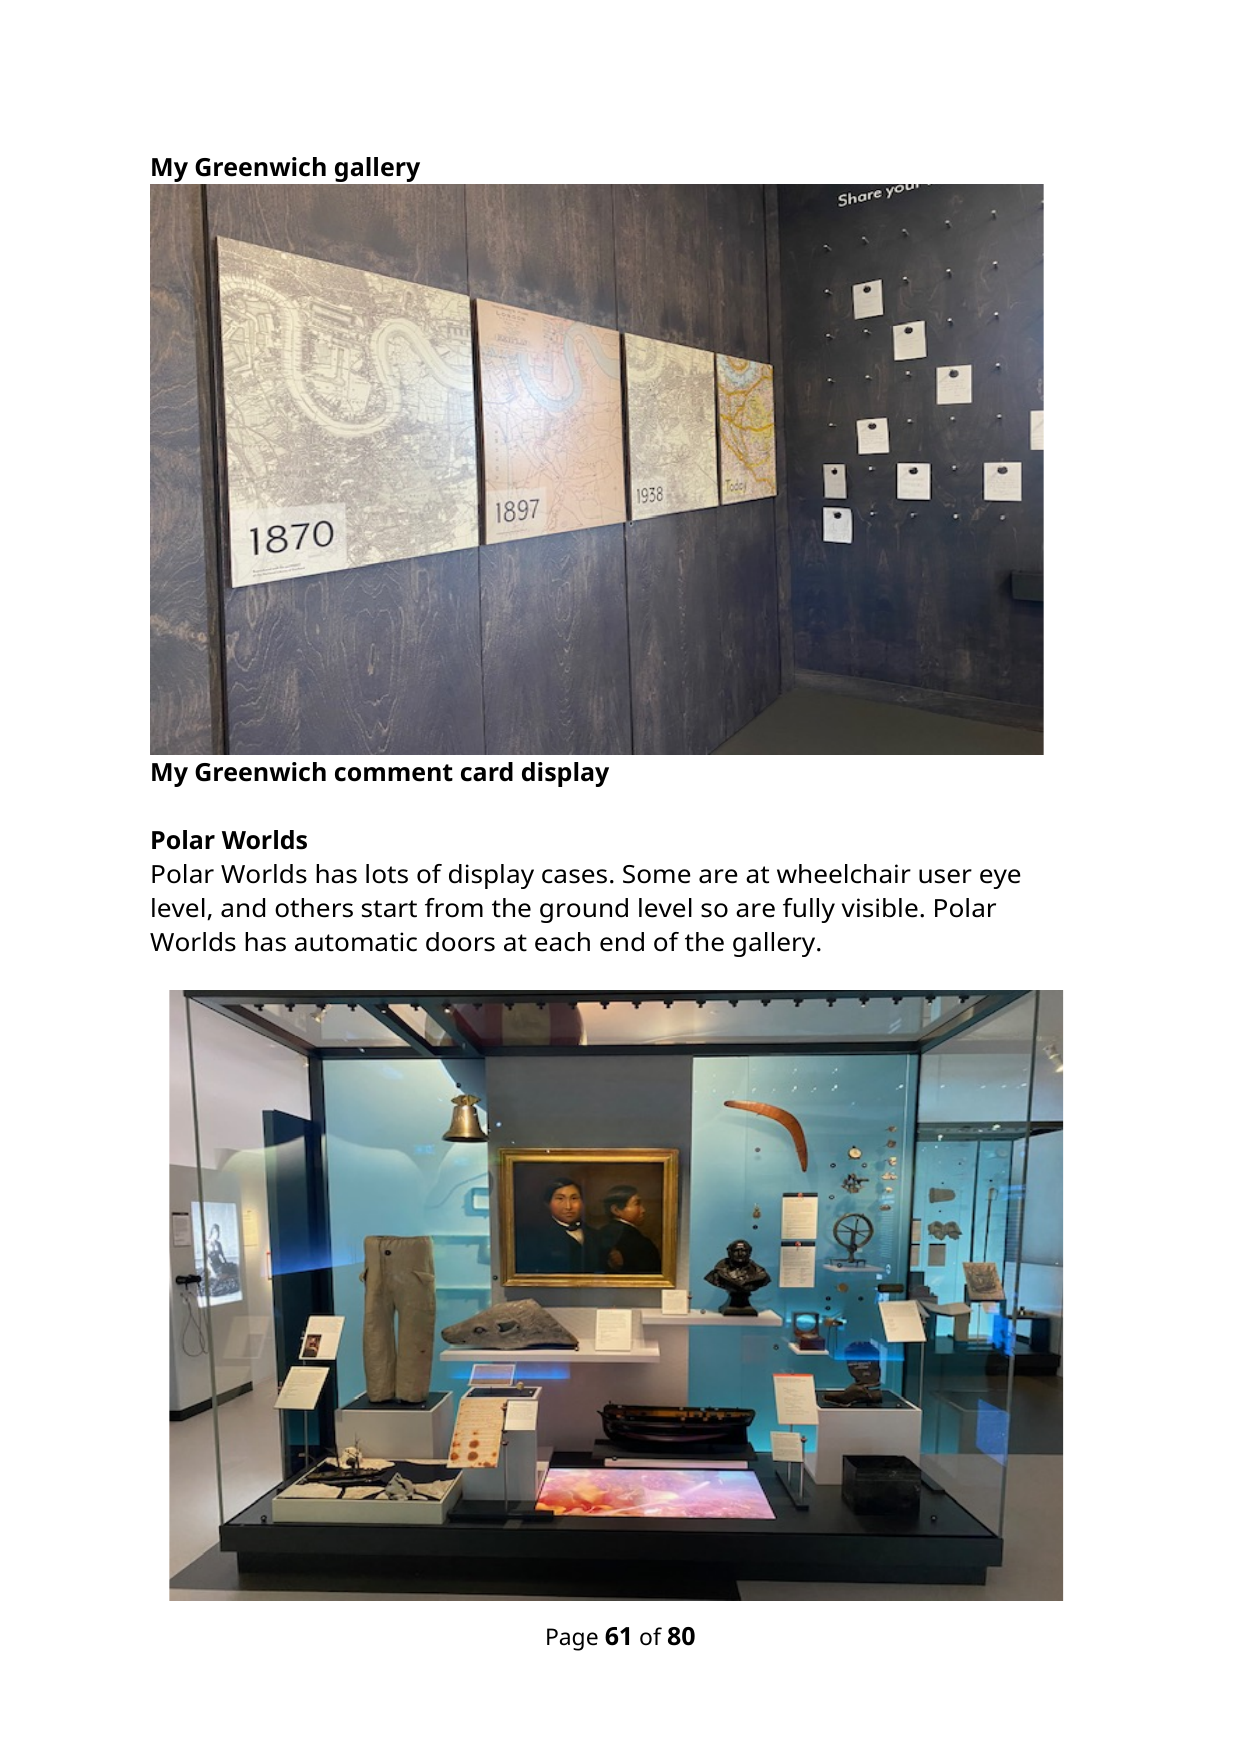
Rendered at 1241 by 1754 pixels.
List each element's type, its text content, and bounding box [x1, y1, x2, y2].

text My Greenwich comment card display [150, 754, 1082, 788]
text Polar Worlds has lots of display cases. Some are at wheelchair user eye level, and others start from the ground level so are fully visible. Polar Worlds has automatic doors at each end of the gallery. [150, 857, 1082, 959]
text My Greenwich gallery [150, 150, 1082, 184]
picture [150, 184, 1044, 755]
text Polar Worlds [150, 822, 1082, 857]
picture [169, 990, 1064, 1601]
